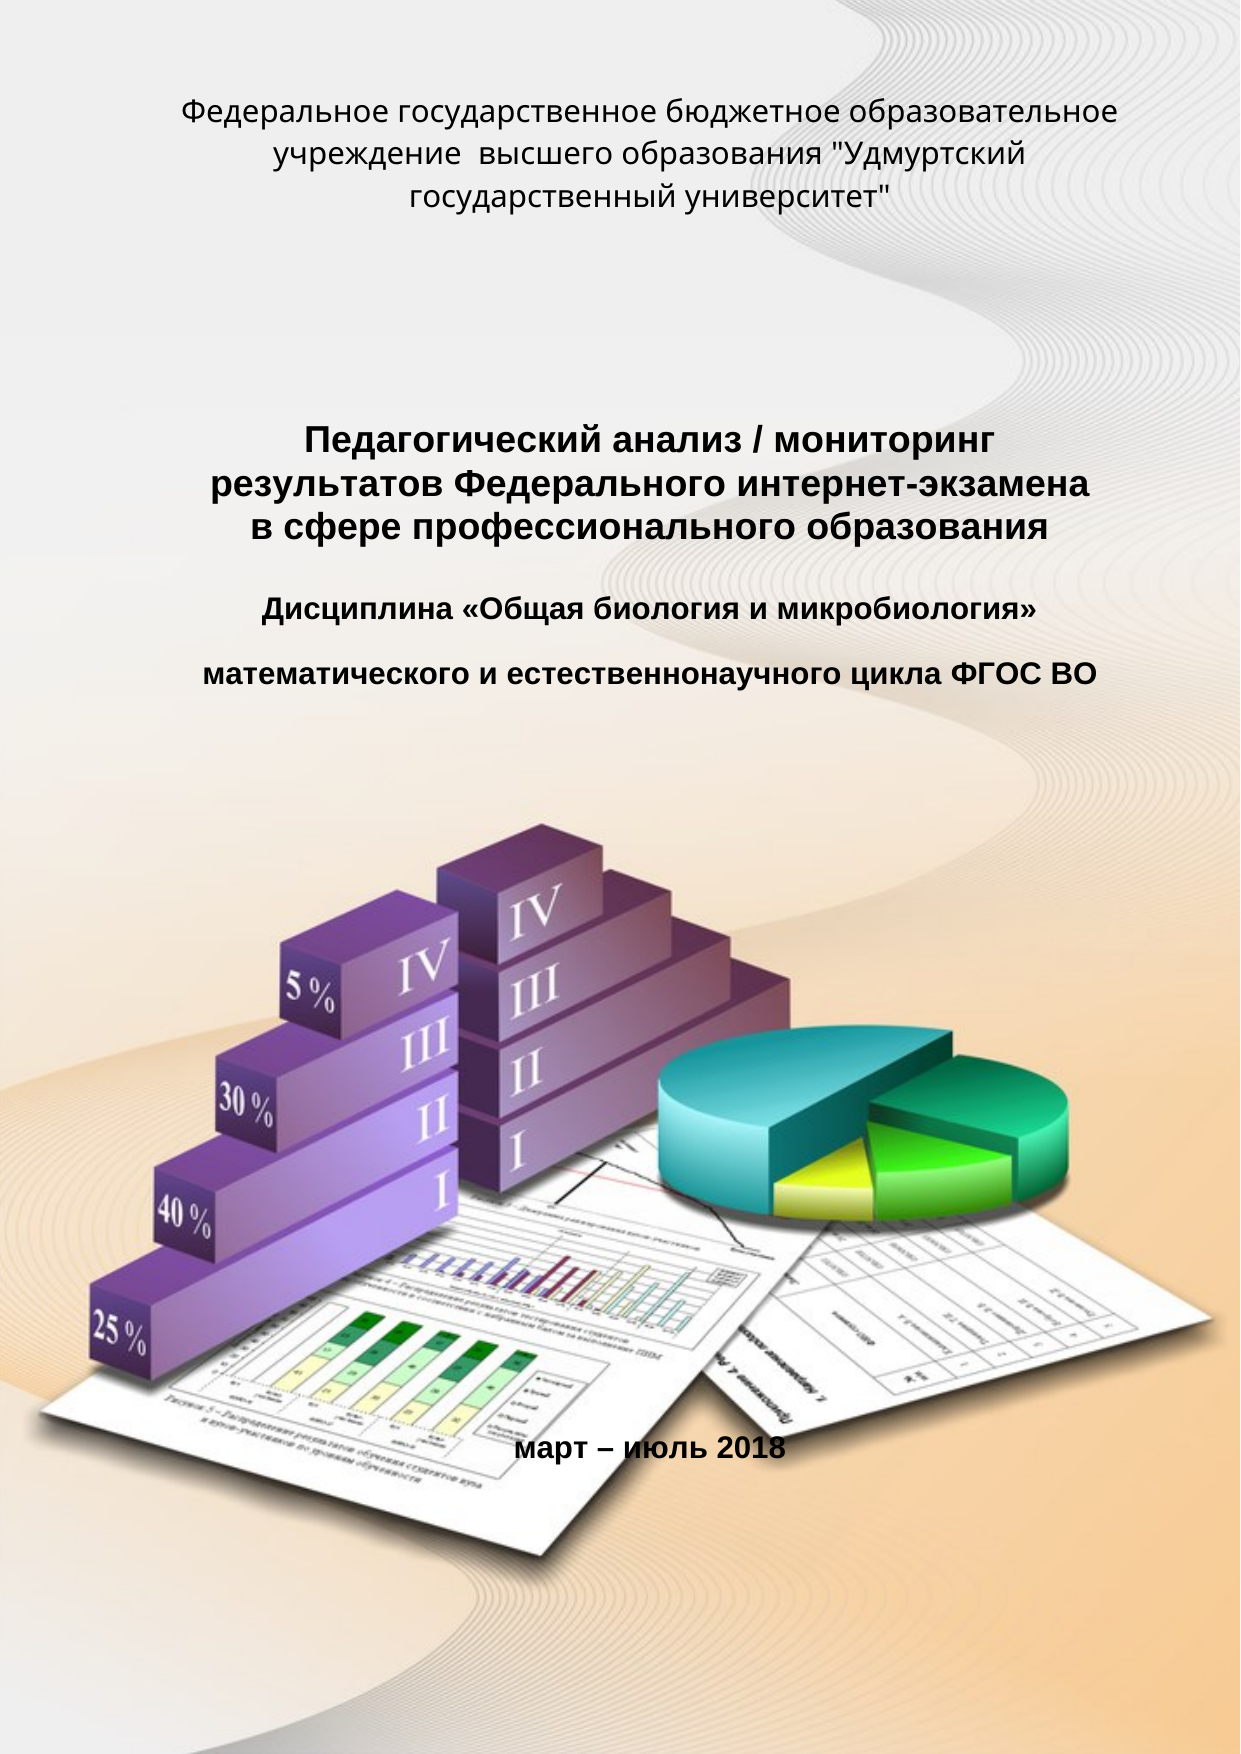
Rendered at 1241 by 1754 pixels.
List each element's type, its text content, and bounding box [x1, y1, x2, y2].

picture [0, 0, 1241, 1754]
text Педагогический анализ / мониторинг [148, 418, 1152, 461]
text Федеральное государственное бюджетное образовательное учреждение высшего образования "Удмуртский государственный университет" [148, 89, 1152, 216]
text результатов Федерального интернет-экзамена в сфере профессионального образования [148, 461, 1152, 547]
text март – июль 2018 [148, 1429, 1152, 1465]
text математического и естественнонаучного цикла ФГОС ВО [148, 655, 1152, 691]
text Дисциплина «Общая биология и микробиология» [148, 590, 1152, 655]
